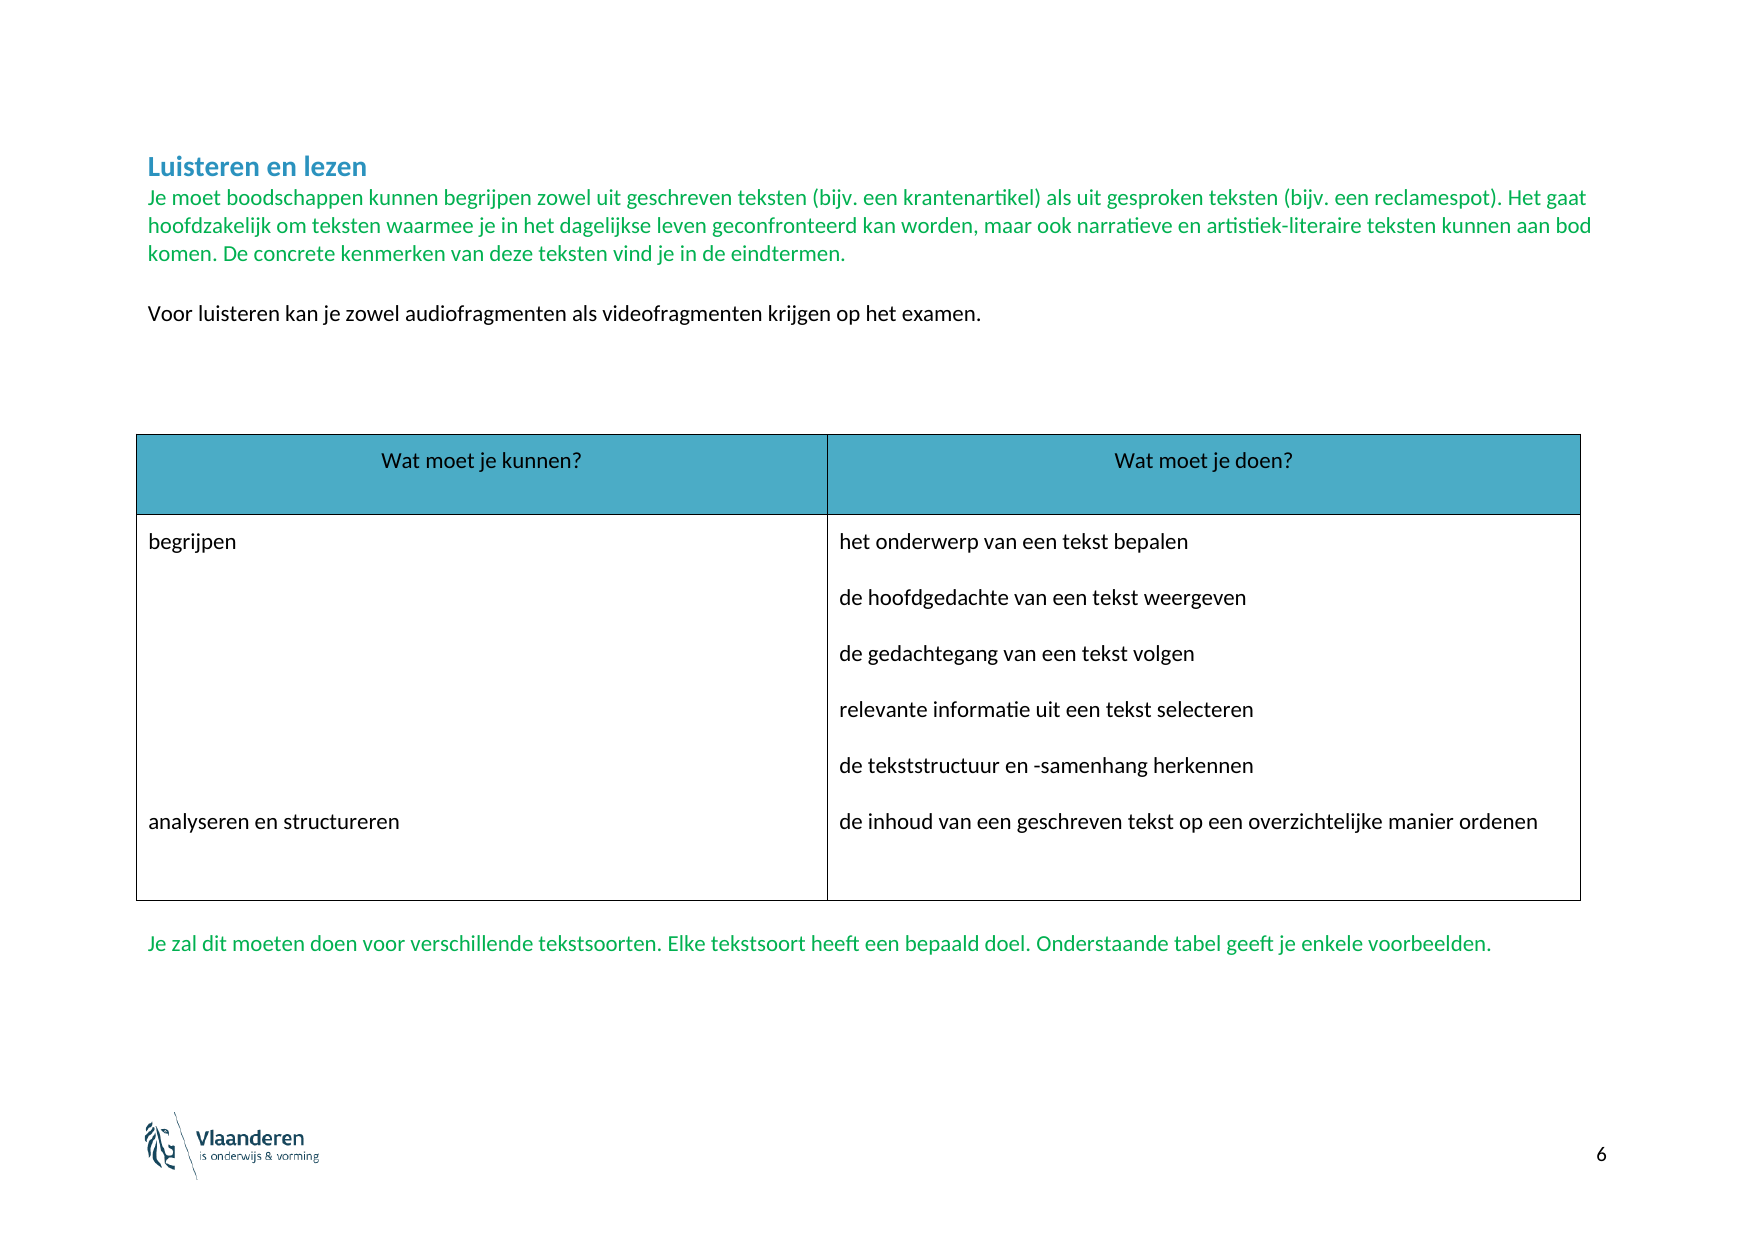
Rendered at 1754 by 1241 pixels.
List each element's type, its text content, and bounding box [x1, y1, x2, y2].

text Luisteren en lezen [148, 148, 1606, 183]
text Je zal dit moeten doen voor verschillende tekstsoorten. Elke tekstsoort heeft een bepaald doel. Onderstaande tabel geeft je enkele voorbeelden. [148, 929, 1606, 957]
text Voor luisteren kan je zowel audiofragmenten als videofragmenten krijgen op het examen. [148, 267, 1606, 327]
table_header Wat moet je kunnen? [137, 435, 827, 514]
table_cell het onderwerp van een tekst bepalen de hoofdgedachte van een tekst weergeven de gedachtegang van een tekst volgen relevante informatie uit een tekst selecteren de tekststructuur en -samenhang herkennen de inhoud van een geschreven tekst op een overzichtelijke manier ordenen [828, 515, 1580, 900]
table_cell begrijpen analyseren en structureren [137, 515, 827, 900]
table_header Wat moet je doen? [828, 435, 1580, 514]
picture [144, 1112, 327, 1180]
text Je moet boodschappen kunnen begrijpen zowel uit geschreven teksten (bijv. een krantenartikel) als uit gesproken teksten (bijv. een reclamespot). Het gaat hoofdzakelijk om teksten waarmee je in het dagelijkse leven geconfronteerd kan worden, maar ook narratieve en artistiek-literaire teksten kunnen aan bod komen. De concrete kenmerken van deze teksten vind je in de eindtermen. [148, 183, 1606, 267]
